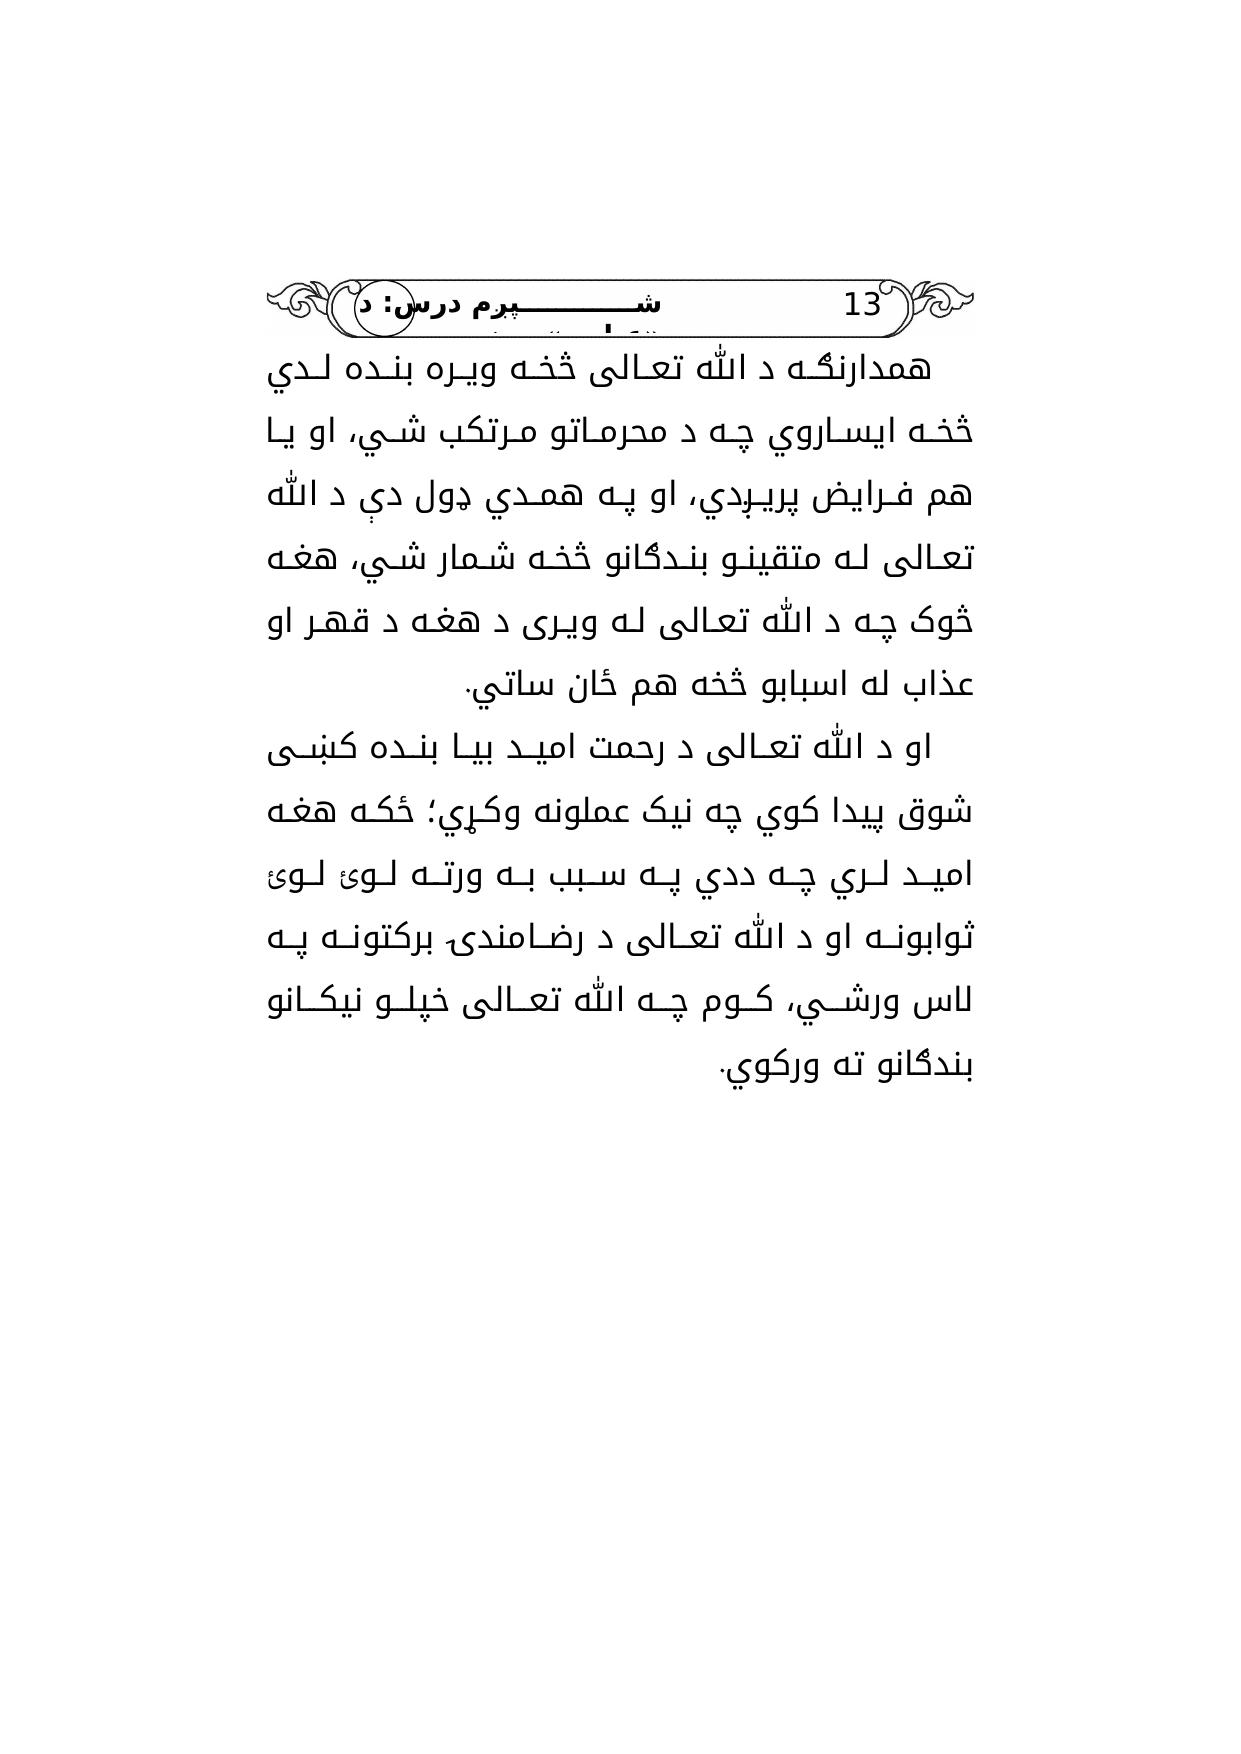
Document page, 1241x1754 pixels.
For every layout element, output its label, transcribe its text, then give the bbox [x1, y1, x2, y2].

text او د الله تعالی د رحمت امید بیا بنده کښی شوق پیدا کوي چه نیک عملونه وکړي؛ ځکه هغه امید لري چه ددي په سبب به ورته لوﺉ لوﺉ ثوابونه او د الله تعالی د رضامندۍ برکتونه په لاس ورشي، کوم چه الله تعالی خپلو نیکانو بندګانو ته ورکوي. [266, 716, 974, 1095]
picture [266, 278, 974, 337]
text همدارنګه د الله تعالی څخه ویره بنده لدي څخه ایساروي چه د محرماتو مرتکب شي، او یا هم فرایض پریږدي، او په همدي ډول دې د الله تعالی له متقینو بندګانو څخه شمار شي، هغه څوک چه د الله تعالی له ویری د هغه د قهر او عذاب له اسبابو څخه هم ځان ساتي. [266, 337, 974, 716]
